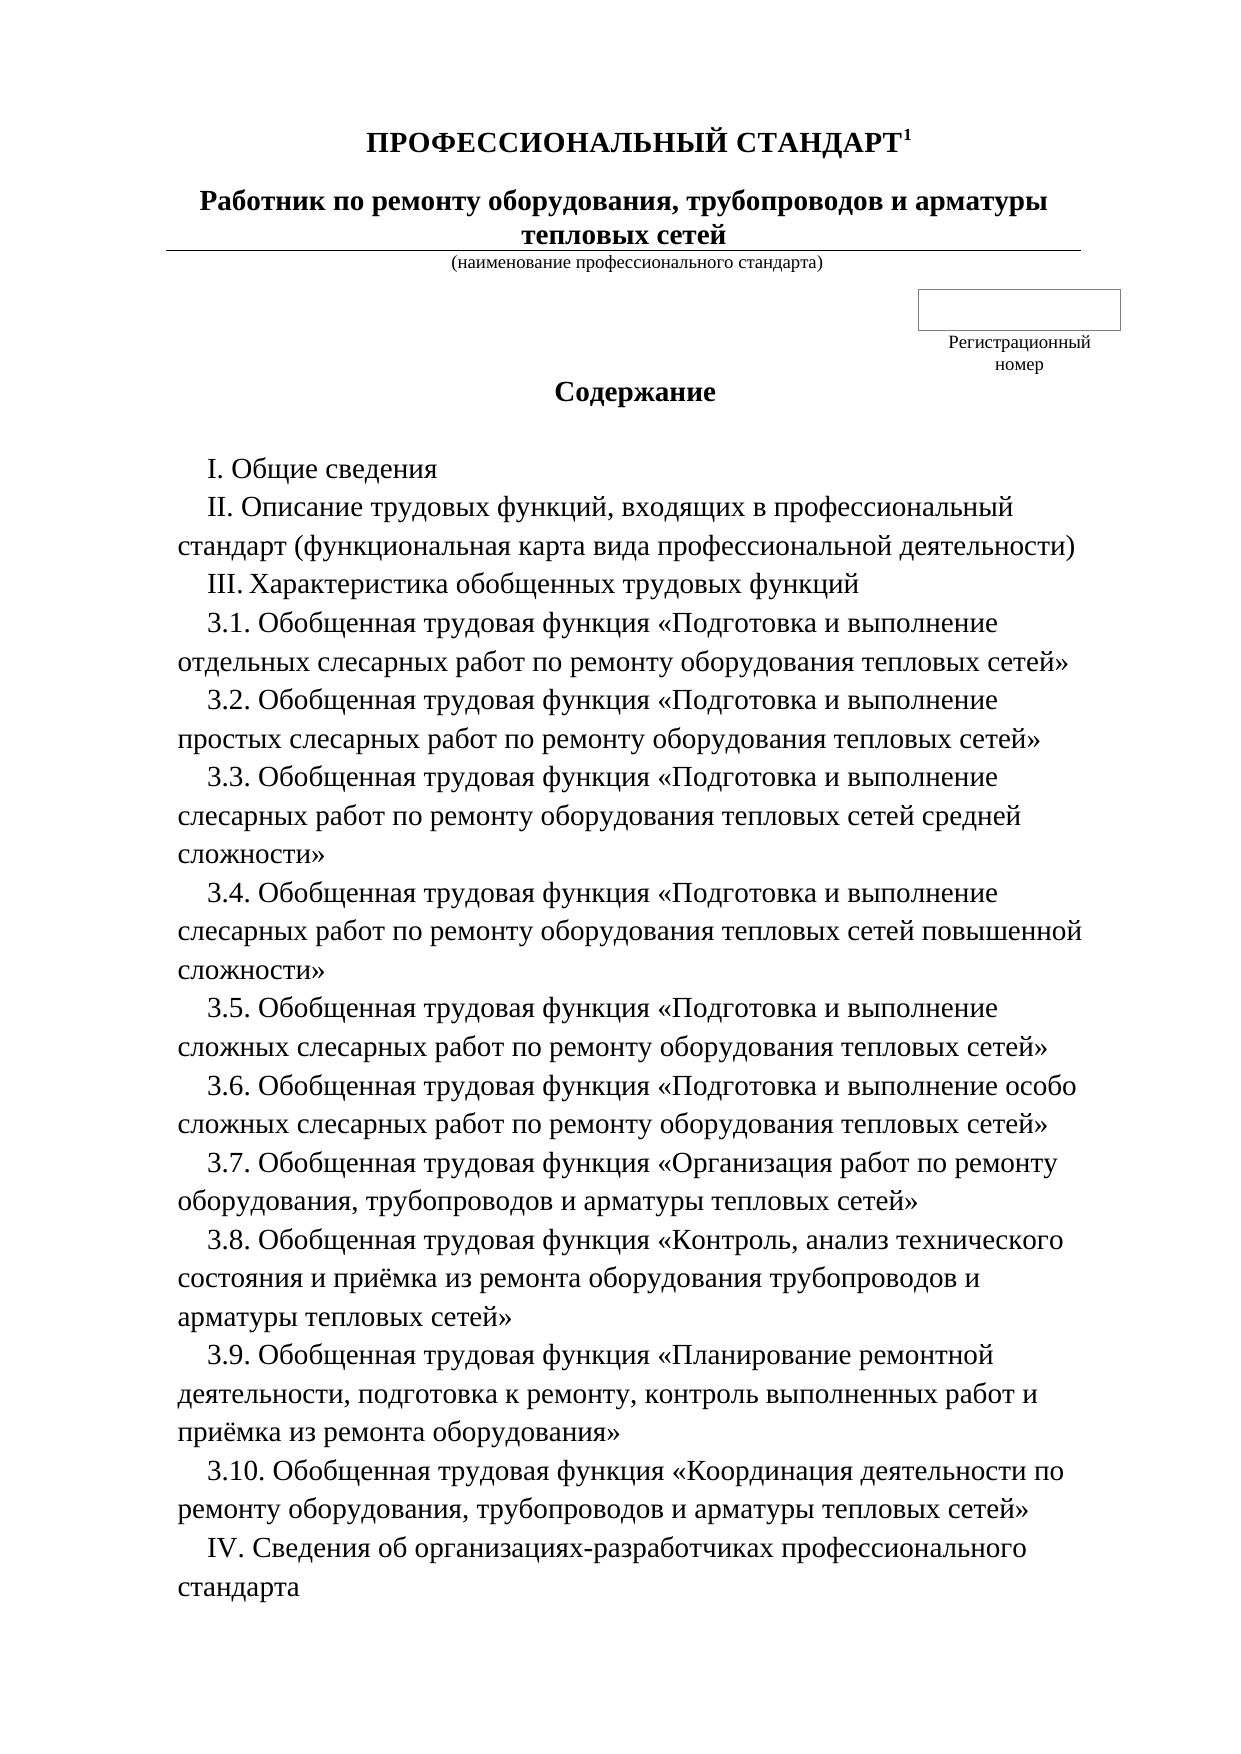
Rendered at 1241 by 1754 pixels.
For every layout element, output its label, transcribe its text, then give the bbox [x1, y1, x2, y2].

text 3.4. Обобщенная трудовая функция «Подготовка и выполнение слесарных работ по ремонту оборудования тепловых сетей повышенной сложности» [177, 875, 1093, 986]
text I. Общие сведения [177, 451, 1093, 484]
text 3.7. Обобщенная трудовая функция «Организация работ по ремонту оборудования, трубопроводов и арматуры тепловых сетей» [177, 1145, 1093, 1217]
text 3.1. Обобщенная трудовая функция «Подготовка и выполнение отдельных слесарных работ по ремонту оборудования тепловых сетей» [177, 605, 1093, 677]
text II. Описание трудовых функций, входящих в профессиональный стандарт (функциональная карта вида профессиональной деятельности) [177, 489, 1093, 562]
table_header Работник по ремонту оборудования, трубопроводов и арматуры тепловых сетей [166, 183, 1081, 250]
text 3.9. Обобщенная трудовая функция «Планирование ремонтной деятельности, подготовка к ремонту, контроль выполненных работ и приёмка из ремонта оборудования» [177, 1337, 1093, 1448]
text 3.2. Обобщенная трудовая функция «Подготовка и выполнение простых слесарных работ по ремонту оборудования тепловых сетей» [177, 682, 1093, 754]
text (наименование профессионального стандарта) [177, 251, 1093, 273]
text IV. Сведения об организациях-разработчиках профессионального стандарта [177, 1530, 1093, 1602]
text 3.6. Обобщенная трудовая функция «Подготовка и выполнение особо сложных слесарных работ по ремонту оборудования тепловых сетей» [177, 1068, 1093, 1140]
text Содержание [177, 374, 1093, 407]
table_cell Регистрационный номер [919, 331, 1120, 374]
text 3.3. Обобщенная трудовая функция «Подготовка и выполнение слесарных работ по ремонту оборудования тепловых сетей средней сложности» [177, 759, 1093, 870]
title ПРОФЕССИОНАЛЬНЫЙ СТАНДАРТ [177, 125, 1093, 158]
table_header [919, 290, 1120, 330]
text 3.8. Обобщенная трудовая функция «Контроль, анализ технического состояния и приёмка из ремонта оборудования трубопроводов и арматуры тепловых сетей» [177, 1222, 1093, 1332]
text 3.10. Обобщенная трудовая функция «Координация деятельности по ремонту оборудования, трубопроводов и арматуры тепловых сетей» [177, 1453, 1093, 1525]
text 3.5. Обобщенная трудовая функция «Подготовка и выполнение сложных слесарных работ по ремонту оборудования тепловых сетей» [177, 991, 1093, 1063]
text III. Характеристика обобщенных трудовых функций [177, 567, 1093, 600]
